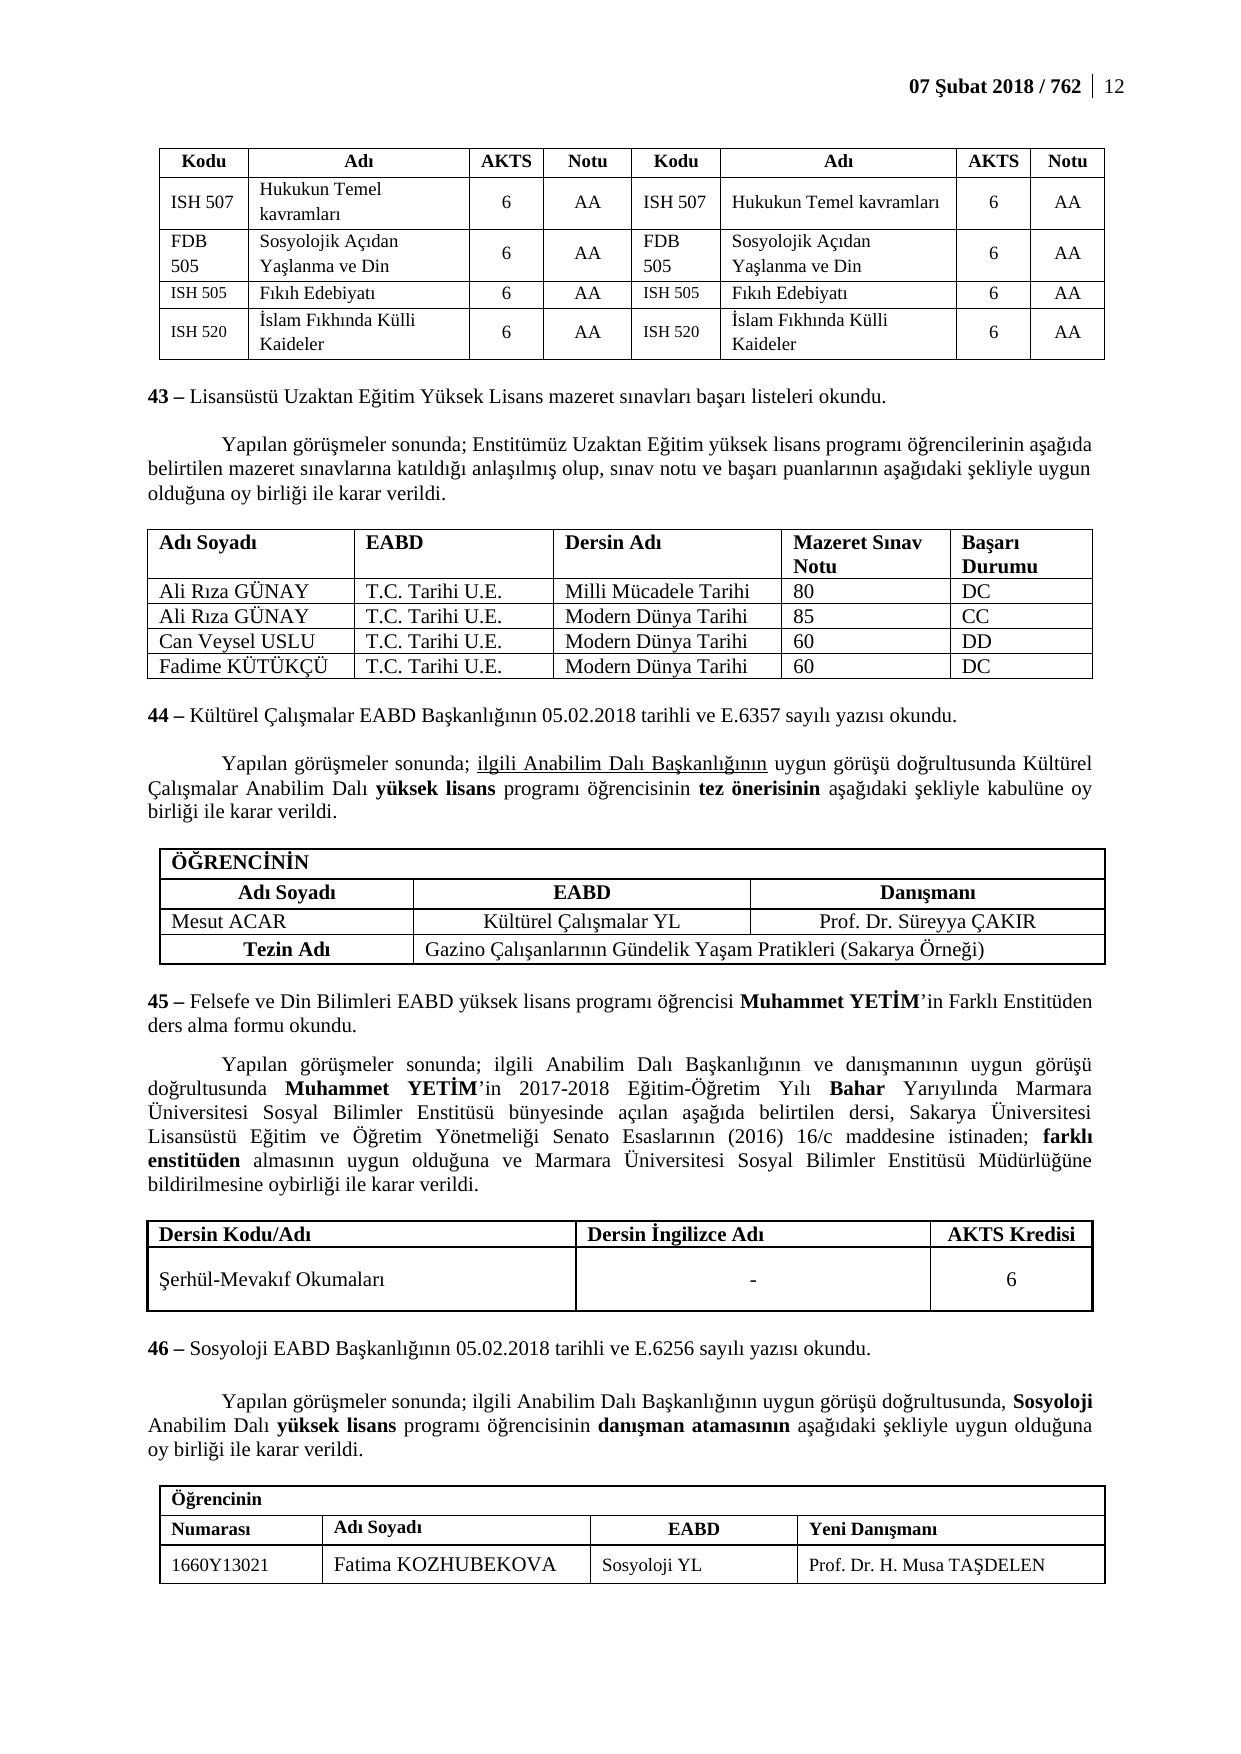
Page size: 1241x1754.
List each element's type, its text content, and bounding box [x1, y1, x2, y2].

table_cell Modern Dünya Tarihi [554, 604, 781, 628]
table_cell Kültürel Çalışmalar YL [414, 910, 750, 933]
table_header Mazeret Sınav Notu [782, 530, 950, 578]
table_cell Adı Soyadı [161, 880, 413, 908]
table_cell Adı Soyadı [323, 1516, 590, 1544]
text Yapılan görüşmeler sonunda; ilgili Anabilim Dalı Başkanlığının uygun görüşü doğrultusunda, Sosyoloji Anabilim Dalı yüksek lisans programı öğrencisinin danışman atamasının aşağıdaki şekliyle uygun olduğuna oy birliği ile karar verildi. [148, 1389, 1093, 1461]
table_header Adı Soyadı [148, 530, 354, 578]
table_cell AKTS [957, 149, 1030, 177]
text 45 – Felsefe ve Din Bilimleri EABD yüksek lisans programı öğrencisi Muhammet YETİM’in Farklı Enstitüden ders alma formu okundu. [148, 989, 1093, 1037]
table_cell Sosyoloji YL [591, 1546, 797, 1583]
table_cell EABD [414, 880, 750, 908]
table_cell 6 [470, 309, 543, 359]
table_header Başarı Durumu [951, 530, 1092, 578]
table_cell ISH 507 [632, 178, 720, 229]
table_cell AA [544, 230, 631, 281]
table_cell Sosyolojik Açıdan Yaşlanma ve Din [249, 230, 469, 281]
table_cell AA [544, 178, 631, 229]
table_cell 80 [782, 579, 950, 603]
table_cell T.C. Tarihi U.E. [355, 579, 553, 603]
table_cell Hukukun Temel kavramları [721, 178, 956, 229]
table_cell CC [951, 604, 1092, 628]
table_cell 85 [782, 604, 950, 628]
table_cell AA [1031, 282, 1104, 307]
table_cell Gazino Çalışanlarının Gündelik Yaşam Pratikleri (Sakarya Örneği) [414, 935, 1104, 963]
table_cell AA [544, 282, 631, 307]
table_cell Kodu [160, 149, 248, 177]
table_cell Ali Rıza GÜNAY [148, 579, 354, 603]
table_cell İslam Fıkhında Külli Kaideler [721, 309, 956, 359]
table_cell Adı [249, 149, 469, 177]
table_cell 6 [957, 178, 1030, 229]
table_header Dersin İngilizce Adı [577, 1222, 930, 1246]
table_cell 6 [470, 230, 543, 281]
table_cell 6 [470, 178, 543, 229]
table_header AKTS Kredisi [931, 1222, 1091, 1246]
table_cell - [577, 1248, 930, 1310]
table_header Öğrencinin [161, 1487, 1104, 1515]
table_cell AA [1031, 178, 1104, 229]
table_cell Ali Rıza GÜNAY [148, 604, 354, 628]
table_cell FDB 505 [632, 230, 720, 281]
table_cell ISH 507 [160, 178, 248, 229]
text Yapılan görüşmeler sonunda; ilgili Anabilim Dalı Başkanlığının uygun görüşü doğrultusunda Kültürel Çalışmalar Anabilim Dalı yüksek lisans programı öğrencisinin tez önerisinin aşağıdaki şekliyle kabulüne oy birliği ile karar verildi. [148, 751, 1093, 823]
table_cell 6 [931, 1248, 1091, 1310]
table_cell T.C. Tarihi U.E. [355, 604, 553, 628]
table_header Dersin Kodu/Adı [149, 1222, 575, 1246]
table_cell Milli Mücadele Tarihi [554, 579, 781, 603]
table_cell Fıkıh Edebiyatı [249, 282, 469, 307]
table_cell Kodu [632, 149, 720, 177]
table_cell AA [1031, 309, 1104, 359]
table_cell FDB 505 [160, 230, 248, 281]
table_cell Modern Dünya Tarihi [554, 629, 781, 653]
table_cell 1660Y13021 [161, 1546, 322, 1583]
table_cell Prof. Dr. Süreyya ÇAKIR [751, 910, 1104, 933]
table_cell 60 [782, 654, 950, 678]
table_cell AKTS [470, 149, 543, 177]
table_cell 6 [470, 282, 543, 307]
table_cell İslam Fıkhında Külli Kaideler [249, 309, 469, 359]
table_cell Numarası [161, 1516, 322, 1544]
table_cell 6 [957, 309, 1030, 359]
table_cell DD [951, 629, 1092, 653]
table_cell Adı [721, 149, 956, 177]
table_cell 6 [957, 230, 1030, 281]
table_header ÖĞRENCİNİN [161, 850, 1104, 878]
table_cell Fatima KOZHUBEKOVA [323, 1546, 590, 1583]
text Yapılan görüşmeler sonunda; Enstitümüz Uzaktan Eğitim yüksek lisans programı öğrencilerinin aşağıda belirtilen mazeret sınavlarına katıldığı anlaşılmış olup, sınav notu ve başarı puanlarının aşağıdaki şekliyle uygun olduğuna oy birliği ile karar verildi. [148, 432, 1093, 504]
table_cell Mesut ACAR [161, 910, 413, 933]
table_cell Fıkıh Edebiyatı [721, 282, 956, 307]
table_cell DC [951, 579, 1092, 603]
table_cell Hukukun Temel kavramları [249, 178, 469, 229]
text 46 – Sosyoloji EABD Başkanlığının 05.02.2018 tarihli ve E.6256 sayılı yazısı okundu. [148, 1336, 1093, 1360]
table_cell T.C. Tarihi U.E. [355, 629, 553, 653]
table_cell Tezin Adı [161, 935, 413, 963]
table_cell Prof. Dr. H. Musa TAŞDELEN [798, 1546, 1104, 1583]
table_cell T.C. Tarihi U.E. [355, 654, 553, 678]
table_cell ISH 520 [632, 309, 720, 359]
text 43 – Lisansüstü Uzaktan Eğitim Yüksek Lisans mazeret sınavları başarı listeleri okundu. [148, 384, 1093, 408]
table_cell AA [1031, 230, 1104, 281]
table_cell 60 [782, 629, 950, 653]
text 44 – Kültürel Çalışmalar EABD Başkanlığının 05.02.2018 tarihli ve E.6357 sayılı yazısı okundu. [148, 703, 1093, 727]
table_cell ISH 505 [160, 282, 248, 307]
text Yapılan görüşmeler sonunda; ilgili Anabilim Dalı Başkanlığının ve danışmanının uygun görüşü doğrultusunda Muhammet YETİM’in 2017-2018 Eğitim-Öğretim Yılı Bahar Yarıyılında Marmara Üniversitesi Sosyal Bilimler Enstitüsü bünyesinde açılan aşağıda belirtilen dersi, Sakarya Üniversitesi Lisansüstü Eğitim ve Öğretim Yönetmeliği Senato Esaslarının (2016) 16/c maddesine istinaden; farklı enstitüden almasının uygun olduğuna ve Marmara Üniversitesi Sosyal Bilimler Enstitüsü Müdürlüğüne bildirilmesine oybirliği ile karar verildi. [148, 1051, 1093, 1196]
table_cell Fadime KÜTÜKÇÜ [148, 654, 354, 678]
table_cell Notu [544, 149, 631, 177]
table_cell DC [951, 654, 1092, 678]
table_cell ISH 520 [160, 309, 248, 359]
table_cell 6 [957, 282, 1030, 307]
table_cell AA [544, 309, 631, 359]
table_header EABD [355, 530, 553, 578]
table_cell Sosyolojik Açıdan Yaşlanma ve Din [721, 230, 956, 281]
table_cell Şerhül-Mevakıf Okumaları [149, 1248, 575, 1310]
table_cell ISH 505 [632, 282, 720, 307]
table_cell EABD [591, 1516, 797, 1544]
table_cell Modern Dünya Tarihi [554, 654, 781, 678]
table_cell Can Veysel USLU [148, 629, 354, 653]
table_cell Danışmanı [751, 880, 1104, 908]
table_cell Yeni Danışmanı [798, 1516, 1104, 1544]
table_cell Notu [1031, 149, 1104, 177]
table_header Dersin Adı [554, 530, 781, 578]
